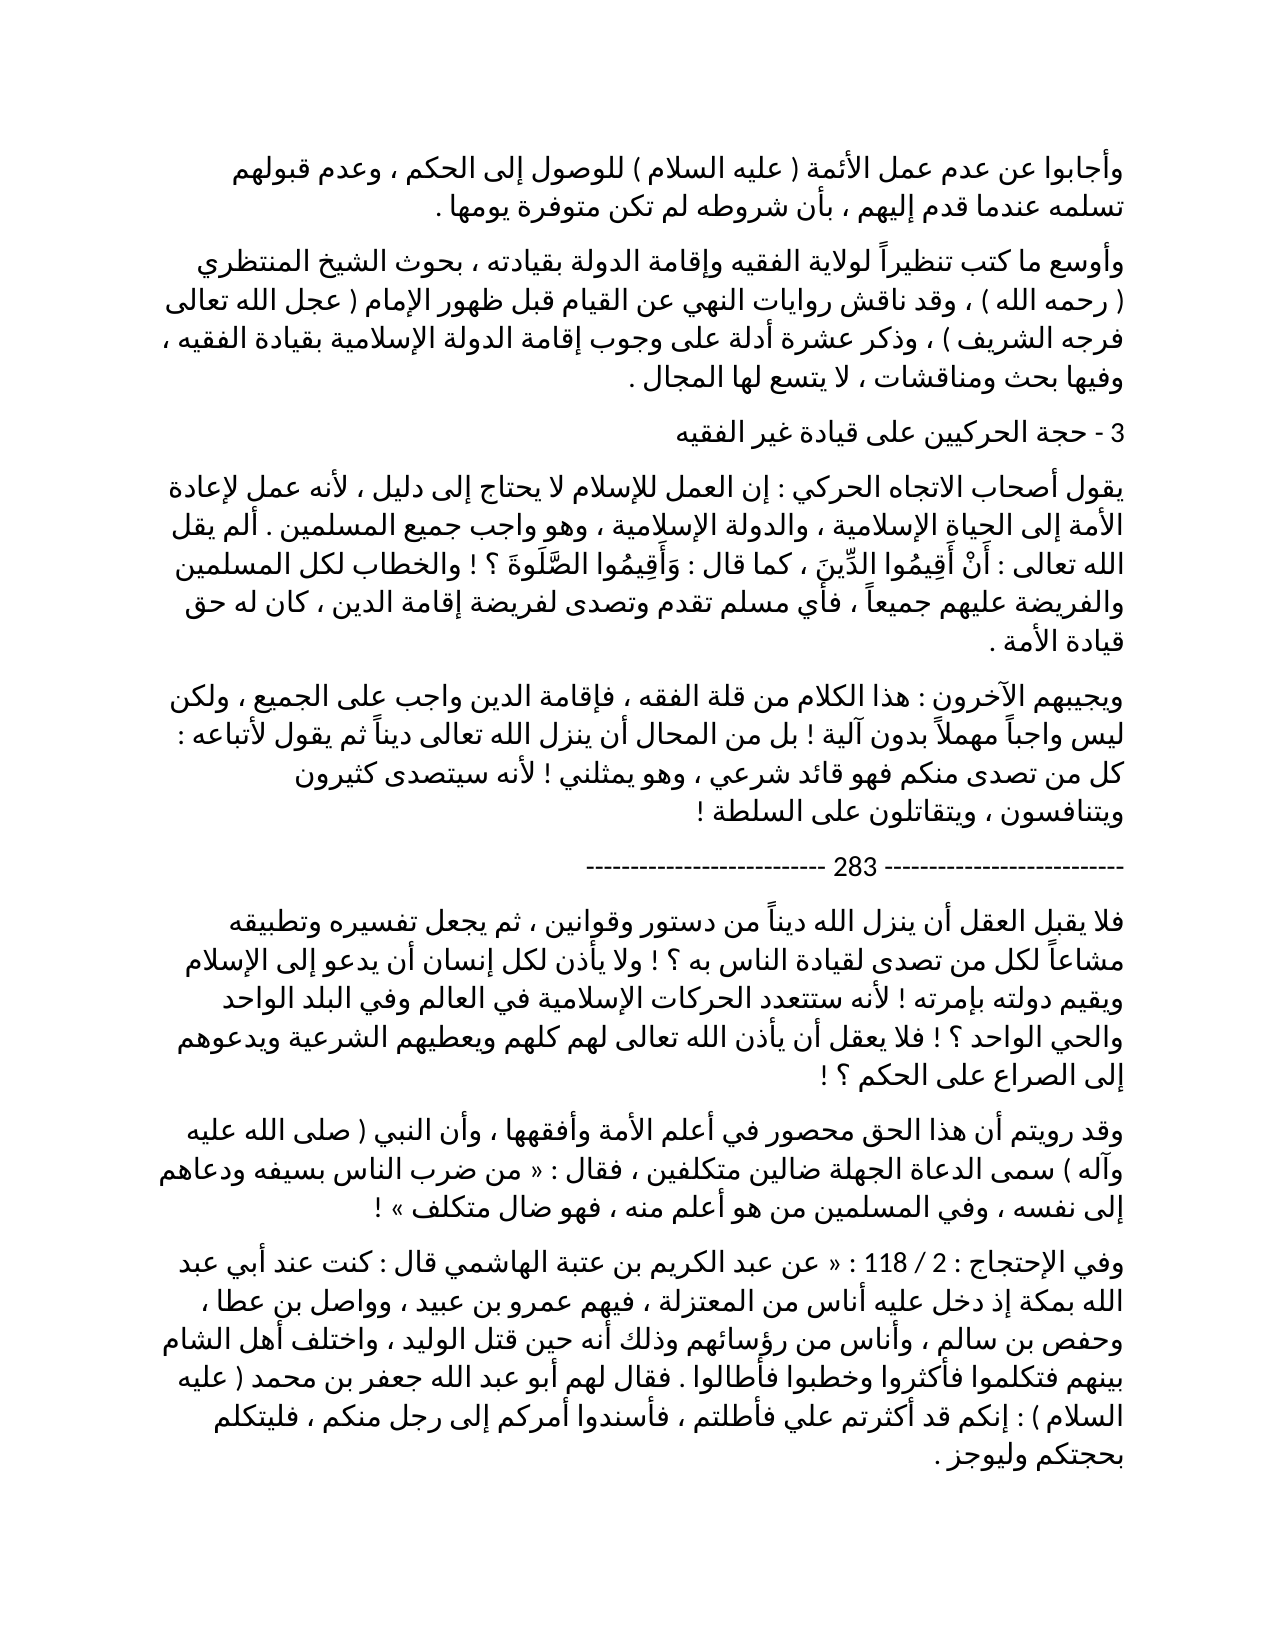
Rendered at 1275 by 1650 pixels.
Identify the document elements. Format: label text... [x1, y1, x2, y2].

text وأجابوا عن عدم عمل الأئمة ( عليه السلام ) للوصول إلى الحكم ، وعدم قبولهم تسلمه عندما قدم إليهم ، بأن شروطه لم تكن متوفرة يومها . [150, 150, 1125, 224]
text يقول أصحاب الاتجاه الحركي : إن العمل للإسلام لا يحتاج إلى دليل ، لأنه عمل لإعادة الأمة إلى الحياة الإسلامية ، والدولة الإسلامية ، وهو واجب جميع المسلمين . ألم يقل الله تعالى : أَنْ أَقِيمُوا الدِّينَ ، كما قال : وَأَقِيمُوا الصَّلَوةَ ؟ ! والخطاب لكل المسلمين والفريضة عليهم جميعاً ، فأي مسلم تقدم وتصدى لفريضة إقامة الدين ، كان له حق قيادة الأمة . [150, 469, 1125, 658]
text --------------------------- 283 --------------------------- [150, 848, 1125, 884]
text 3 - حجة الحركيين على قيادة غير الفقيه [150, 414, 1125, 449]
text ويجيبهم الآخرون : هذا الكلام من قلة الفقه ، فإقامة الدين واجب على الجميع ، ولكن ليس واجباً مهملاً بدون آلية ! بل من المحال أن ينزل الله تعالى ديناً ثم يقول لأتباعه : كل من تصدى منكم فهو قائد شرعي ، وهو يمثلني ! لأنه سيتصدى كثيرون ويتنافسون ، ويتقاتلون على السلطة ! [150, 678, 1125, 829]
text وفي الإحتجاج : 2 / 118 : « عن عبد الكريم بن عتبة الهاشمي قال : كنت عند أبي عبد الله بمكة إذ دخل عليه أناس من المعتزلة ، فيهم عمرو بن عبيد ، وواصل بن عطا ، وحفص بن سالم ، وأناس من رؤسائهم وذلك أنه حين قتل الوليد ، واختلف أهل الشام بينهم فتكلموا فأكثروا وخطبوا فأطالوا . فقال لهم أبو عبد الله جعفر بن محمد ( عليه السلام ) : إنكم قد أكثرتم علي فأطلتم ، فأسندوا أمركم إلى رجل منكم ، فليتكلم بحجتكم وليوجز . [150, 1244, 1125, 1472]
text فلا يقبل العقل أن ينزل الله ديناً من دستور وقوانين ، ثم يجعل تفسيره وتطبيقه مشاعاً لكل من تصدى لقيادة الناس به ؟ ! ولا يأذن لكل إنسان أن يدعو إلى الإسلام ويقيم دولته بإمرته ! لأنه ستتعدد الحركات الإسلامية في العالم وفي البلد الواحد والحي الواحد ؟ ! فلا يعقل أن يأذن الله تعالى لهم كلهم ويعطيهم الشرعية ويدعوهم إلى الصراع على الحكم ؟ ! [150, 903, 1125, 1093]
text وأوسع ما كتب تنظيراً لولاية الفقيه وإقامة الدولة بقيادته ، بحوث الشيخ المنتظري ( رحمه الله ) ، وقد ناقش روايات النهي عن القيام قبل ظهور الإمام ( عجل الله تعالى فرجه الشريف ) ، وذكر عشرة أدلة على وجوب إقامة الدولة الإسلامية بقيادة الفقيه ، وفيها بحث ومناقشات ، لا يتسع لها المجال . [150, 243, 1125, 394]
text وقد رويتم أن هذا الحق محصور في أعلم الأمة وأفقهها ، وأن النبي ( صلى الله عليه وآله ) سمى الدعاة الجهلة ضالين متكلفين ، فقال : « من ضرب الناس بسيفه ودعاهم إلى نفسه ، وفي المسلمين من هو أعلم منه ، فهو ضال متكلف » ! [150, 1112, 1125, 1225]
